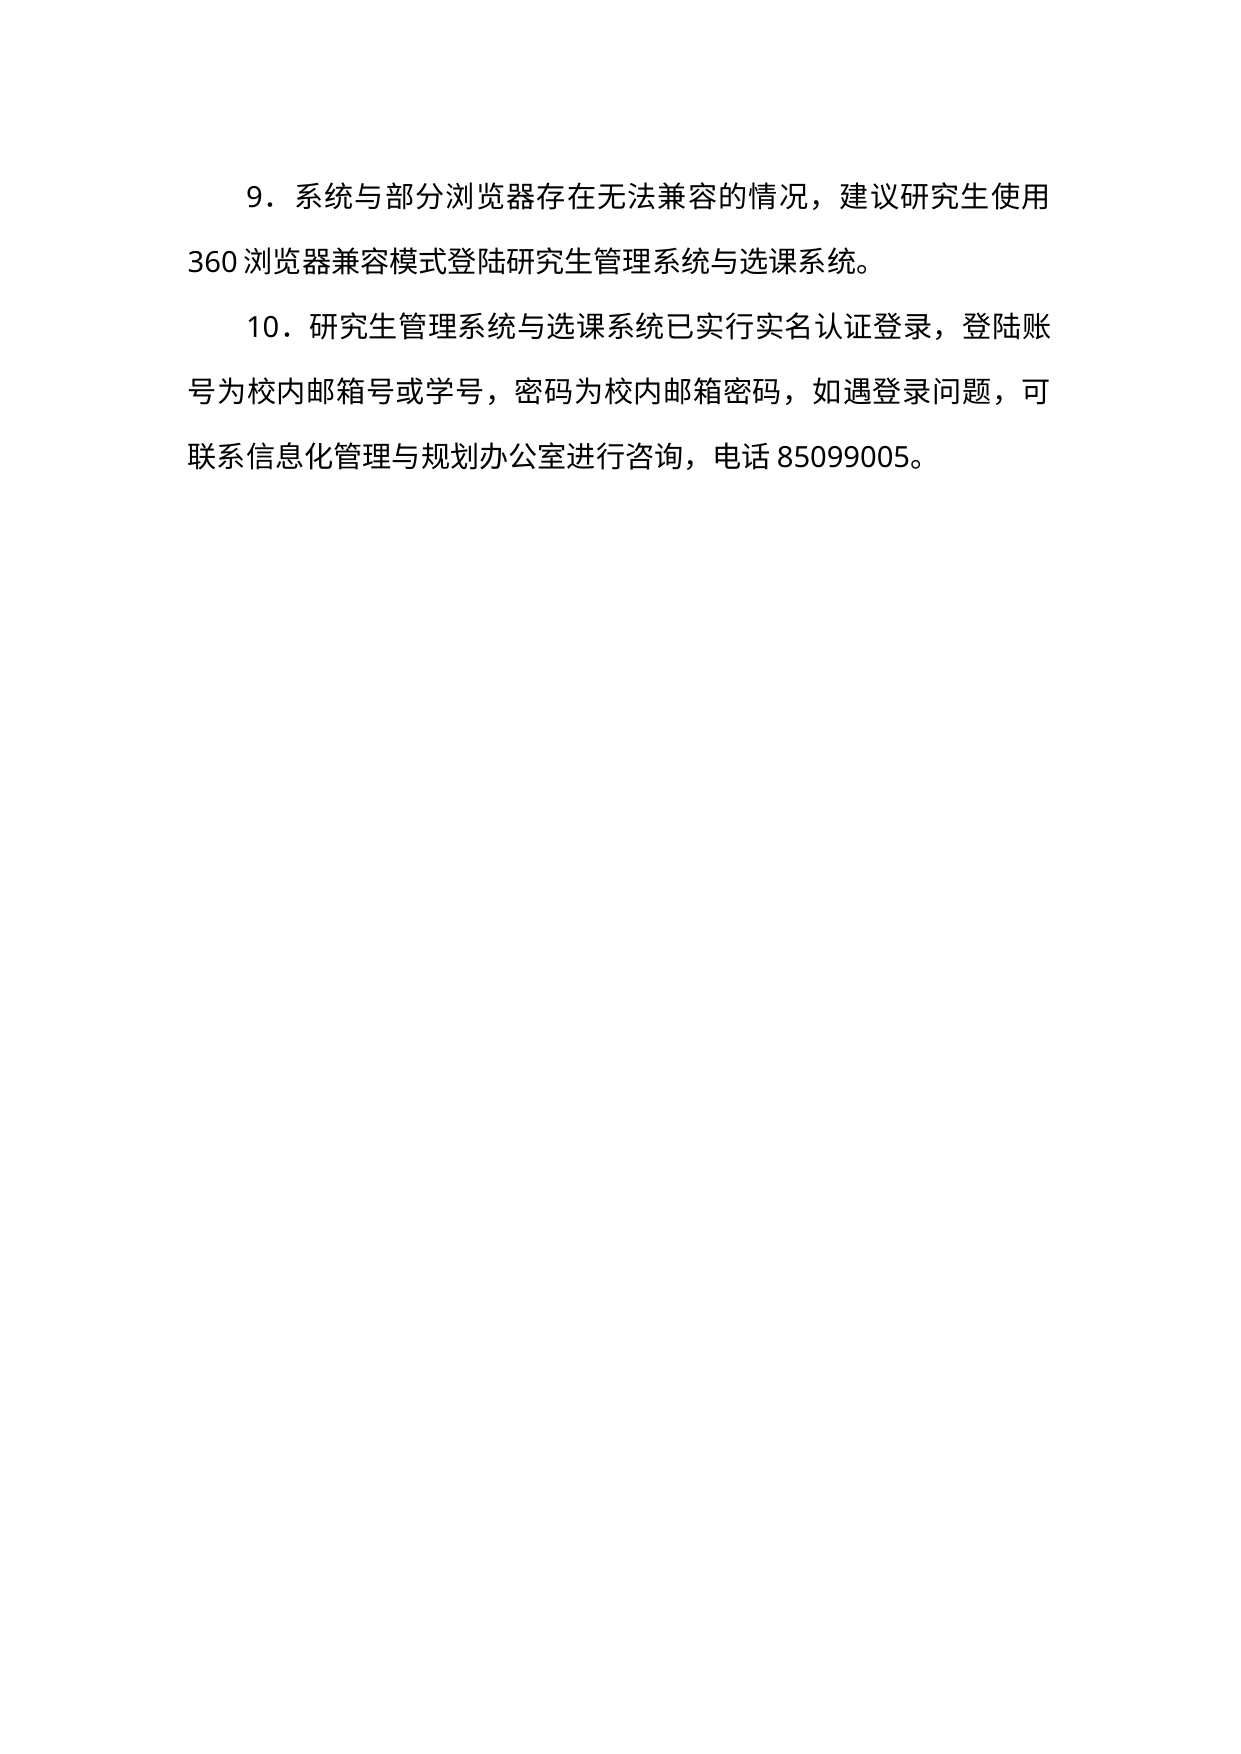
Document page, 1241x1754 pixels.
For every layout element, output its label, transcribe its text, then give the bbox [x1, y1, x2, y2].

text 9．系统与部分浏览器存在无法兼容的情况，建议研究生使用360浏览器兼容模式登陆研究生管理系统与选课系统。 [187, 162, 1053, 292]
text 10．研究生管理系统与选课系统已实行实名认证登录，登陆账号为校内邮箱号或学号，密码为校内邮箱密码，如遇登录问题，可联系信息化管理与规划办公室进行咨询，电话85099005。 [187, 292, 1053, 487]
